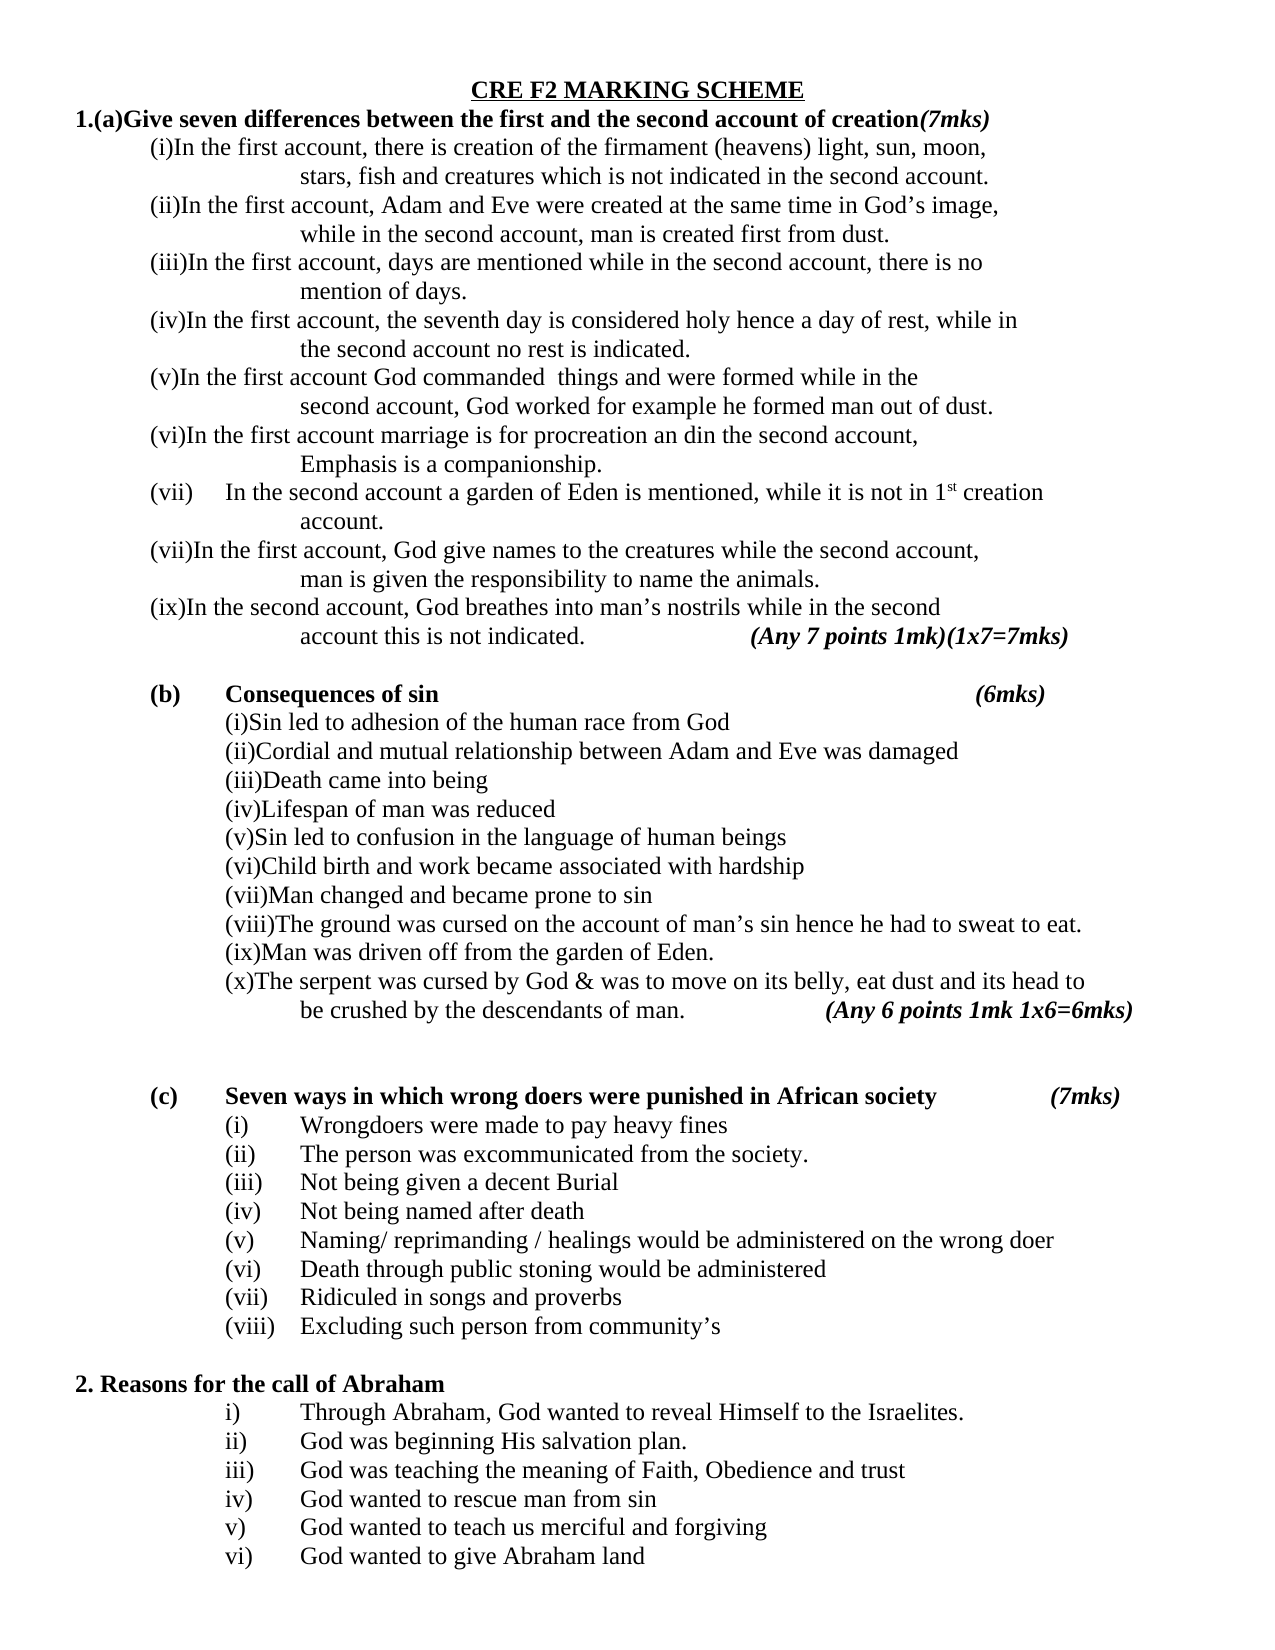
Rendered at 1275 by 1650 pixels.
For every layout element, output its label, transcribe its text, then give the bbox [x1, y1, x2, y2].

text (v)Sin led to confusion in the language of human beings [75, 822, 1200, 851]
text while in the second account, man is created first from dust. [225, 219, 1200, 247]
text the second account no rest is indicated. [225, 334, 1200, 362]
text stars, fish and creatures which is not indicated in the second account. [225, 161, 1200, 190]
text CRE F2 MARKING SCHEME [75, 75, 1200, 104]
text account this is not indicated. (Any 7 points 1mk)(1x7=7mks) [225, 621, 1200, 650]
text (iv)In the first account, the seventh day is considered holy hence a day of rest, while in [75, 305, 1200, 334]
text (vii)In the first account, God give names to the creatures while the second account, [75, 535, 1200, 564]
text vi) God wanted to give Abraham land [75, 1541, 1200, 1570]
text be crushed by the descendants of man. (Any 6 points 1mk 1x6=6mks) [225, 995, 1200, 1024]
text (iii)Death came into being [75, 765, 1200, 794]
text (ii)In the first account, Adam and Eve were created at the same time in God’s image, [75, 190, 1200, 219]
text (vii)Man changed and became prone to sin [75, 880, 1200, 909]
text i) Through Abraham, God wanted to reveal Himself to the Israelites. [75, 1397, 1200, 1426]
text (x)The serpent was cursed by God & was to move on its belly, eat dust and its head to [75, 966, 1200, 995]
text man is given the responsibility to name the animals. [225, 564, 1200, 592]
text 1.(a)Give seven differences between the first and the second account of creation(7mks) [75, 104, 1200, 132]
text (vi)Child birth and work became associated with hardship [75, 851, 1200, 880]
text ii) God was beginning His salvation plan. [75, 1426, 1200, 1455]
text (i)In the first account, there is creation of the firmament (heavens) light, sun, moon, [75, 132, 1200, 161]
text mention of days. [225, 276, 1200, 305]
text (v)In the first account God commanded things and were formed while in the [75, 362, 1200, 391]
text (b) Consequences of sin (6mks) [75, 679, 1200, 707]
text (viii)The ground was cursed on the account of man’s sin hence he had to sweat to eat. [75, 909, 1200, 937]
text Emphasis is a companionship. [225, 449, 1200, 477]
text iv) God wanted to rescue man from sin [75, 1484, 1200, 1512]
text (i)Sin led to adhesion of the human race from God [75, 707, 1200, 736]
text (i) Wrongdoers were made to pay heavy fines [75, 1110, 1200, 1139]
text (viii) Excluding such person from community’s [75, 1311, 1200, 1340]
text second account, God worked for example he formed man out of dust. [225, 391, 1200, 420]
text (vii) In the second account a garden of Eden is mentioned, while it is not in 1st creation [75, 477, 1200, 506]
text (vi)In the first account marriage is for procreation an din the second account, [75, 420, 1200, 449]
text account. [225, 506, 1200, 535]
text iii) God was teaching the meaning of Faith, Obedience and trust [75, 1455, 1200, 1484]
text (vii) Ridiculed in songs and proverbs [75, 1282, 1200, 1311]
text (ii)Cordial and mutual relationship between Adam and Eve was damaged [75, 736, 1200, 765]
text (vi) Death through public stoning would be administered [75, 1254, 1200, 1282]
text (iv) Not being named after death [75, 1196, 1200, 1225]
text 2. Reasons for the call of Abraham [75, 1369, 1200, 1397]
text (ii) The person was excommunicated from the society. [75, 1139, 1200, 1167]
text (iii) Not being given a decent Burial [75, 1167, 1200, 1196]
text (c) Seven ways in which wrong doers were punished in African society (7mks) [75, 1081, 1200, 1110]
text (ix)Man was driven off from the garden of Eden. [75, 937, 1200, 966]
text (ix)In the second account, God breathes into man’s nostrils while in the second [75, 592, 1200, 621]
text (iv)Lifespan of man was reduced [75, 794, 1200, 822]
text (v) Naming/ reprimanding / healings would be administered on the wrong doer [75, 1225, 1200, 1254]
text v) God wanted to teach us merciful and forgiving [75, 1512, 1200, 1541]
text (iii)In the first account, days are mentioned while in the second account, there is no [75, 247, 1200, 276]
